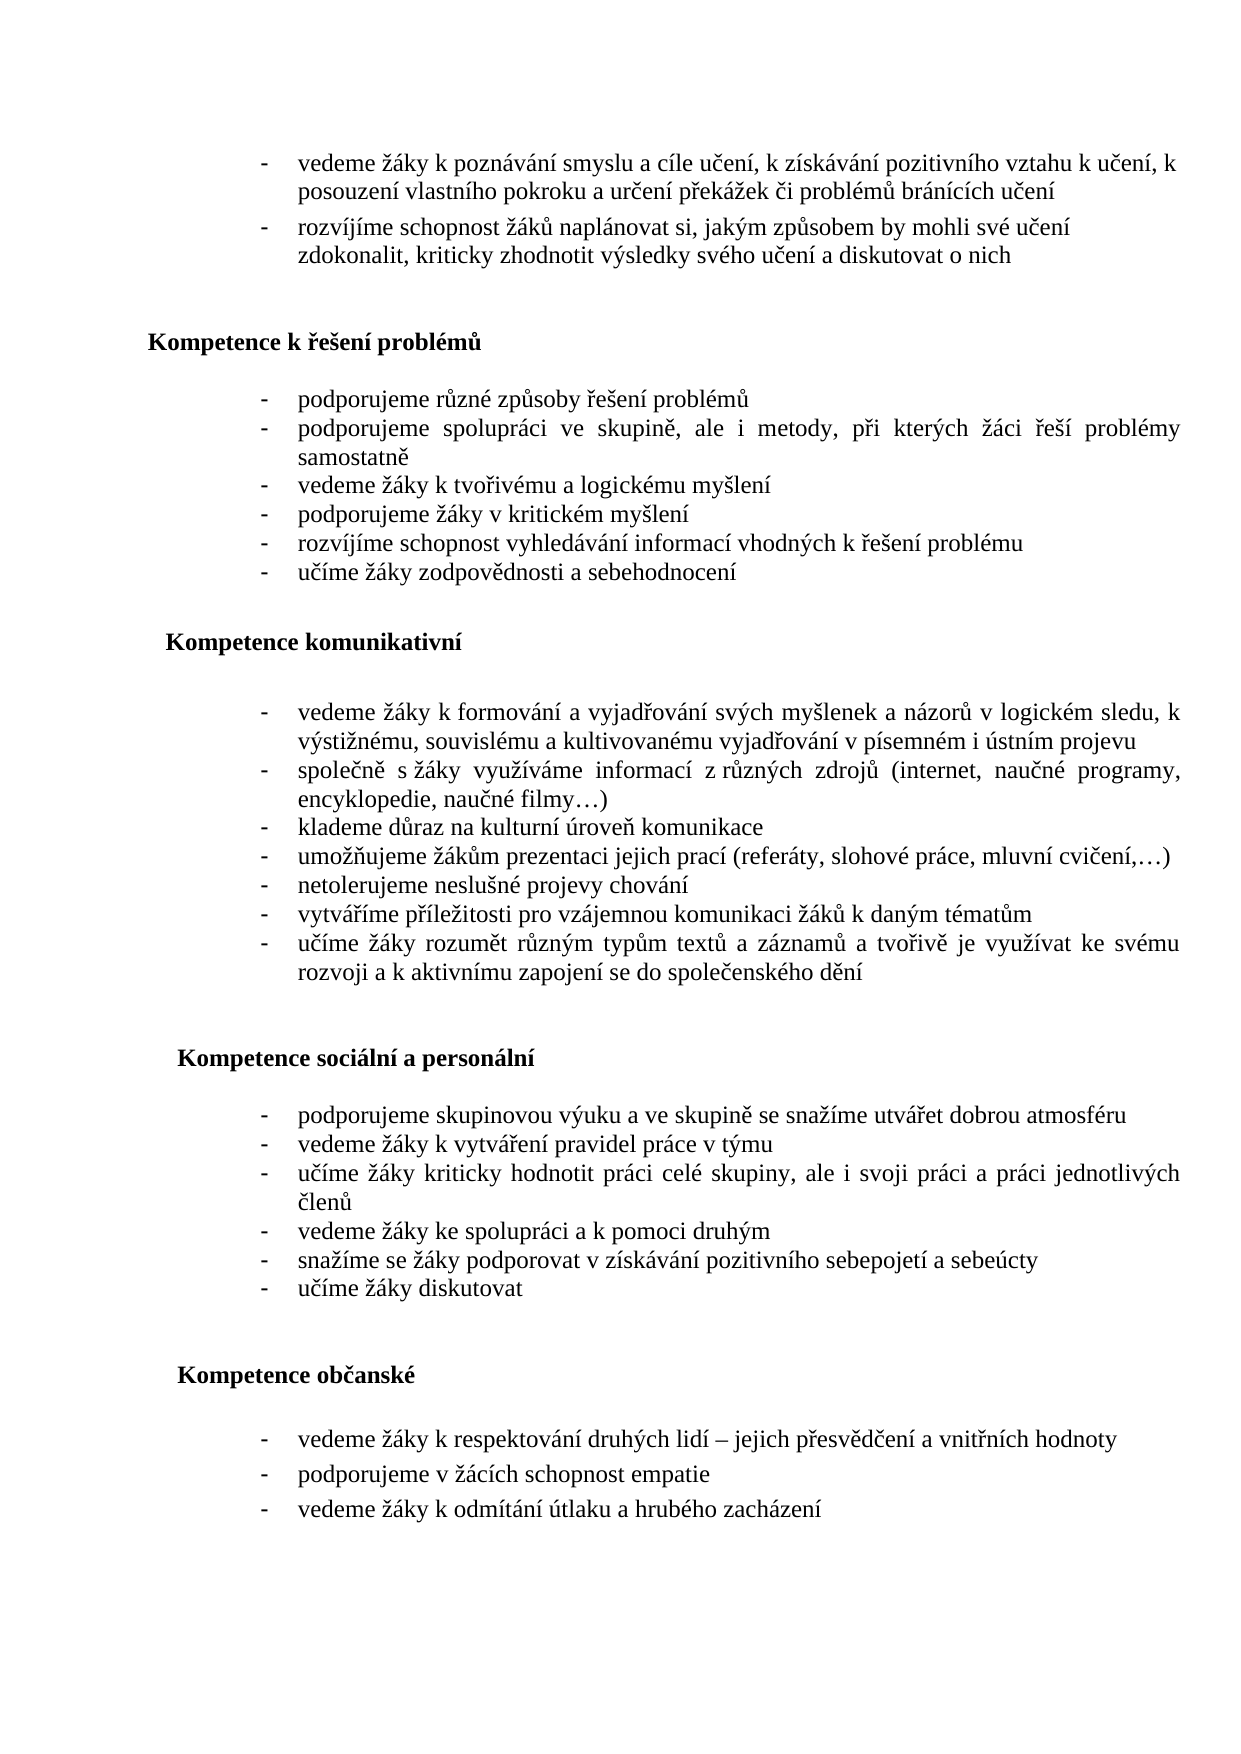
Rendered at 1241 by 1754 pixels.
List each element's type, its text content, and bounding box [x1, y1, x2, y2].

list vedeme žáky k poznávání smyslu a cíle učení, k získávání pozitivního vztahu k učení, k posouzení vlastního pokroku a určení překážek či problémů bránících učení [260, 148, 1181, 205]
list učíme žáky rozumět různým typům textů a záznamů a tvořivě je využívat ke svému rozvoji a k aktivnímu zapojení se do společenského dění [260, 928, 1181, 985]
list vedeme žáky k tvořivému a logickému myšlení [260, 471, 1181, 499]
list vedeme žáky k odmítání útlaku a hrubého zacházení [260, 1494, 1181, 1523]
list společně s žáky využíváme informací z různých zdrojů (internet, naučné programy, encyklopedie, naučné filmy…) [260, 755, 1181, 812]
list podporujeme různé způsoby řešení problémů [260, 384, 1181, 413]
list vytváříme příležitosti pro vzájemnou komunikaci žáků k daným tématům [260, 899, 1181, 928]
text Kompetence sociální a personální [177, 1043, 1181, 1072]
list vedeme žáky ke spolupráci a k pomoci druhým [260, 1216, 1181, 1244]
list vedeme žáky k formování a vyjadřování svých myšlenek a názorů v logickém sledu, k výstižnému, souvislému a kultivovanému vyjadřování v písemném i ústním projevu [260, 697, 1181, 755]
list podporujeme skupinovou výuku a ve skupině se snažíme utvářet dobrou atmosféru [260, 1100, 1181, 1129]
list rozvíjíme schopnost vyhledávání informací vhodných k řešení problému [260, 528, 1181, 557]
list podporujeme spolupráci ve skupině, ale i metody, při kterých žáci řeší problémy samostatně [260, 413, 1181, 471]
list učíme žáky kriticky hodnotit práci celé skupiny, ale i svoji práci a práci jednotlivých členů [260, 1158, 1181, 1216]
list učíme žáky diskutovat [260, 1273, 1181, 1302]
text Kompetence občanské [177, 1360, 1181, 1388]
list umožňujeme žákům prezentaci jejich prací (referáty, slohové práce, mluvní cvičení,…) [260, 841, 1181, 870]
list Kompetence komunikativní [165, 627, 1181, 656]
list podporujeme v žácích schopnost empatie [260, 1459, 1181, 1487]
list klademe důraz na kulturní úroveň komunikace [260, 812, 1181, 841]
text Kompetence k řešení problémů [148, 327, 1181, 355]
list podporujeme žáky v kritickém myšlení [260, 499, 1181, 528]
list vedeme žáky k respektování druhých lidí – jejich přesvědčení a vnitřních hodnoty [260, 1423, 1181, 1452]
list snažíme se žáky podporovat v získávání pozitivního sebepojetí a sebeúcty [260, 1244, 1181, 1273]
list vedeme žáky k vytváření pravidel práce v týmu [260, 1129, 1181, 1158]
list rozvíjíme schopnost žáků naplánovat si, jakým způsobem by mohli své učení zdokonalit, kriticky zhodnotit výsledky svého učení a diskutovat o nich [260, 211, 1181, 269]
list netolerujeme neslušné projevy chování [260, 870, 1181, 899]
list učíme žáky zodpovědnosti a sebehodnocení [260, 557, 1181, 586]
